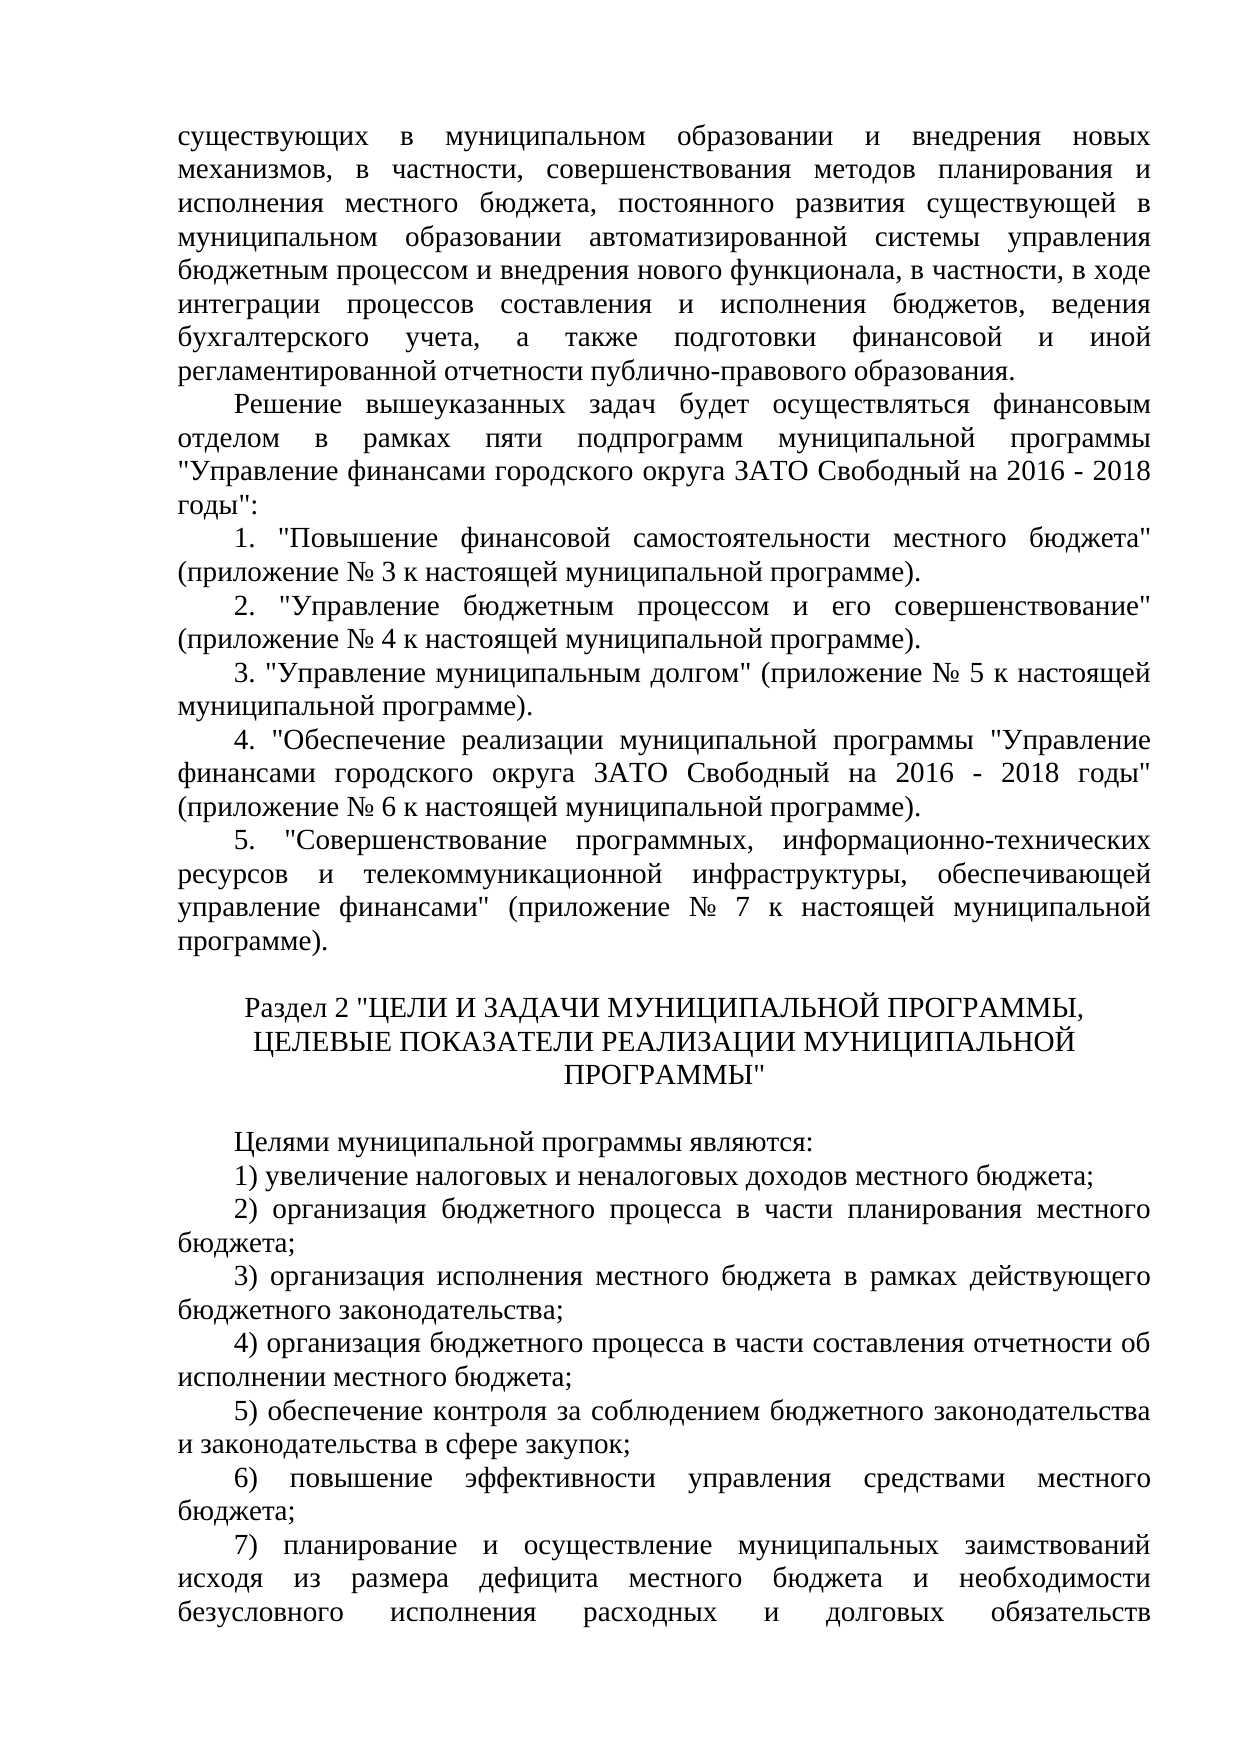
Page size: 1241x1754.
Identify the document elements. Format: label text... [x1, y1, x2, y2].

text 4) организация бюджетного процесса в части составления отчетности об исполнении местного бюджета; [177, 1326, 1152, 1393]
text Раздел 2 "ЦЕЛИ И ЗАДАЧИ МУНИЦИПАЛЬНОЙ ПРОГРАММЫ, [177, 990, 1152, 1024]
text 1) увеличение налоговых и неналоговых доходов местного бюджета; [177, 1158, 1152, 1191]
text 3. "Управление муниципальным долгом" (приложение № 5 к настоящей муниципальной программе). [177, 655, 1152, 722]
text 5) обеспечение контроля за соблюдением бюджетного законодательства и законодательства в сфере закупок; [177, 1393, 1152, 1460]
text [177, 118, 1152, 386]
text 2) организация бюджетного процесса в части планирования местного бюджета; [177, 1191, 1152, 1258]
text 5. "Совершенствование программных, информационно-технических ресурсов и телекоммуникационной инфраструктуры, обеспечивающей управление финансами" (приложение № 7 к настоящей муниципальной программе). [177, 822, 1152, 957]
text 4. "Обеспечение реализации муниципальной программы "Управление финансами городского округа ЗАТО Свободный на 2016 - 2018 годы" (приложение № 6 к настоящей муниципальной программе). [177, 722, 1152, 822]
text 3) организация исполнения местного бюджета в рамках действующего бюджетного законодательства; [177, 1258, 1152, 1326]
text 1. "Повышение финансовой самостоятельности местного бюджета" (приложение № 3 к настоящей муниципальной программе). [177, 521, 1152, 588]
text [177, 1527, 1152, 1627]
text Целями муниципальной программы являются: [177, 1124, 1152, 1158]
text 6) повышение эффективности управления средствами местного бюджета; [177, 1460, 1152, 1527]
text 2. "Управление бюджетным процессом и его совершенствование" (приложение № 4 к настоящей муниципальной программе). [177, 588, 1152, 655]
text ЦЕЛЕВЫЕ ПОКАЗАТЕЛИ РЕАЛИЗАЦИИ МУНИЦИПАЛЬНОЙ ПРОГРАММЫ" [177, 1024, 1152, 1091]
text Решение вышеуказанных задач будет осуществляться финансовым отделом в рамках пяти подпрограмм муниципальной программы "Управление финансами городского округа ЗАТО Свободный на 2016 - 2018 годы": [177, 386, 1152, 521]
